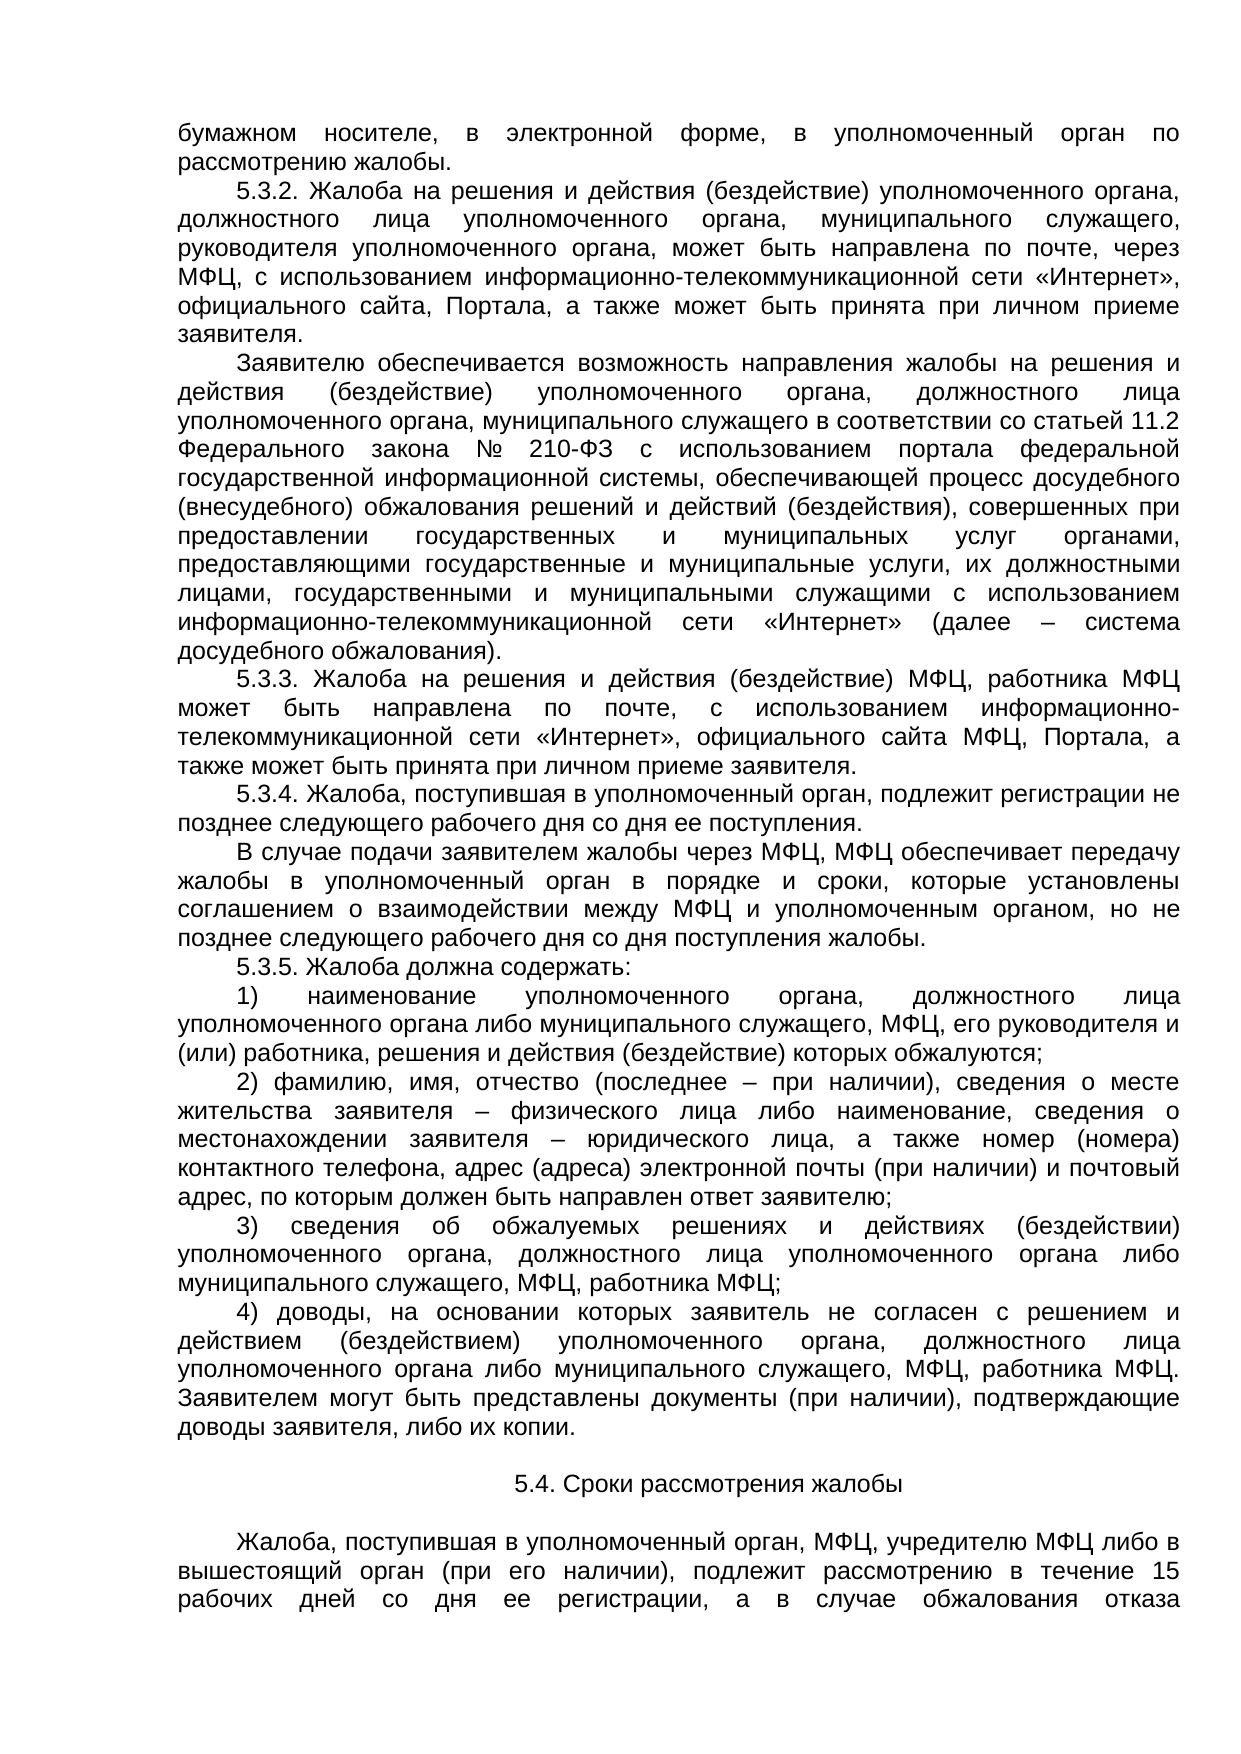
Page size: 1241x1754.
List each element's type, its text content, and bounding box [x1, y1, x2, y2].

text 1) наименование уполномоченного органа, должностного лица уполномоченного органа либо муниципального служащего, МФЦ, его руководителя и (или) работника, решения и действия (бездействие) которых обжалуются; [177, 981, 1181, 1067]
text В случае подачи заявителем жалобы через МФЦ, МФЦ обеспечивает передачу жалобы в уполномоченный орган в порядке и сроки, которые установлены соглашением о взаимодействии между МФЦ и уполномоченным органом, но не позднее следующего рабочего дня со дня поступления жалобы. [177, 837, 1181, 952]
text 3) сведения об обжалуемых решениях и действиях (бездействии) уполномоченного органа, должностного лица уполномоченного органа либо муниципального служащего, МФЦ, работника МФЦ; [177, 1211, 1181, 1297]
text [177, 118, 1181, 176]
text 5.3.3. Жалоба на решения и действия (бездействие) МФЦ, работника МФЦ может быть направлена по почте, с использованием информационно-телекоммуникационной сети «Интернет», официального сайта МФЦ, Портала, а также может быть принята при личном приеме заявителя. [177, 664, 1181, 779]
text 4) доводы, на основании которых заявитель не согласен с решением и действием (бездействием) уполномоченного органа, должностного лица уполномоченного органа либо муниципального служащего, МФЦ, работника МФЦ. Заявителем могут быть представлены документы (при наличии), подтверждающие доводы заявителя, либо их копии. [177, 1297, 1181, 1441]
text 5.4. Сроки рассмотрения жалобы [177, 1469, 1181, 1498]
text 5.3.4. Жалоба, поступившая в уполномоченный орган, подлежит регистрации не позднее следующего рабочего дня со дня ее поступления. [177, 779, 1181, 837]
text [177, 1527, 1181, 1613]
text 2) фамилию, имя, отчество (последнее – при наличии), сведения о месте жительства заявителя – физического лица либо наименование, сведения о местонахождении заявителя – юридического лица, а также номер (номера) контактного телефона, адрес (адреса) электронной почты (при наличии) и почтовый адрес, по которым должен быть направлен ответ заявителю; [177, 1067, 1181, 1211]
text Заявителю обеспечивается возможность направления жалобы на решения и действия (бездействие) уполномоченного органа, должностного лица уполномоченного органа, муниципального служащего в соответствии со статьей 11.2 Федерального закона № 210-ФЗ с использованием портала федеральной государственной информационной системы, обеспечивающей процесс досудебного (внесудебного) обжалования решений и действий (бездействия), совершенных при предоставлении государственных и муниципальных услуг органами, предоставляющими государственные и муниципальные услуги, их должностными лицами, государственными и муниципальными служащими с использованием информационно-телекоммуникационной сети «Интернет» (далее – система досудебного обжалования). [177, 348, 1181, 664]
text 5.3.5. Жалоба должна содержать: [177, 952, 1181, 981]
text 5.3.2. Жалоба на решения и действия (бездействие) уполномоченного органа, должностного лица уполномоченного органа, муниципального служащего, руководителя уполномоченного органа, может быть направлена по почте, через МФЦ, с использованием информационно-телекоммуникационной сети «Интернет», официального сайта, Портала, а также может быть принята при личном приеме заявителя. [177, 176, 1181, 348]
